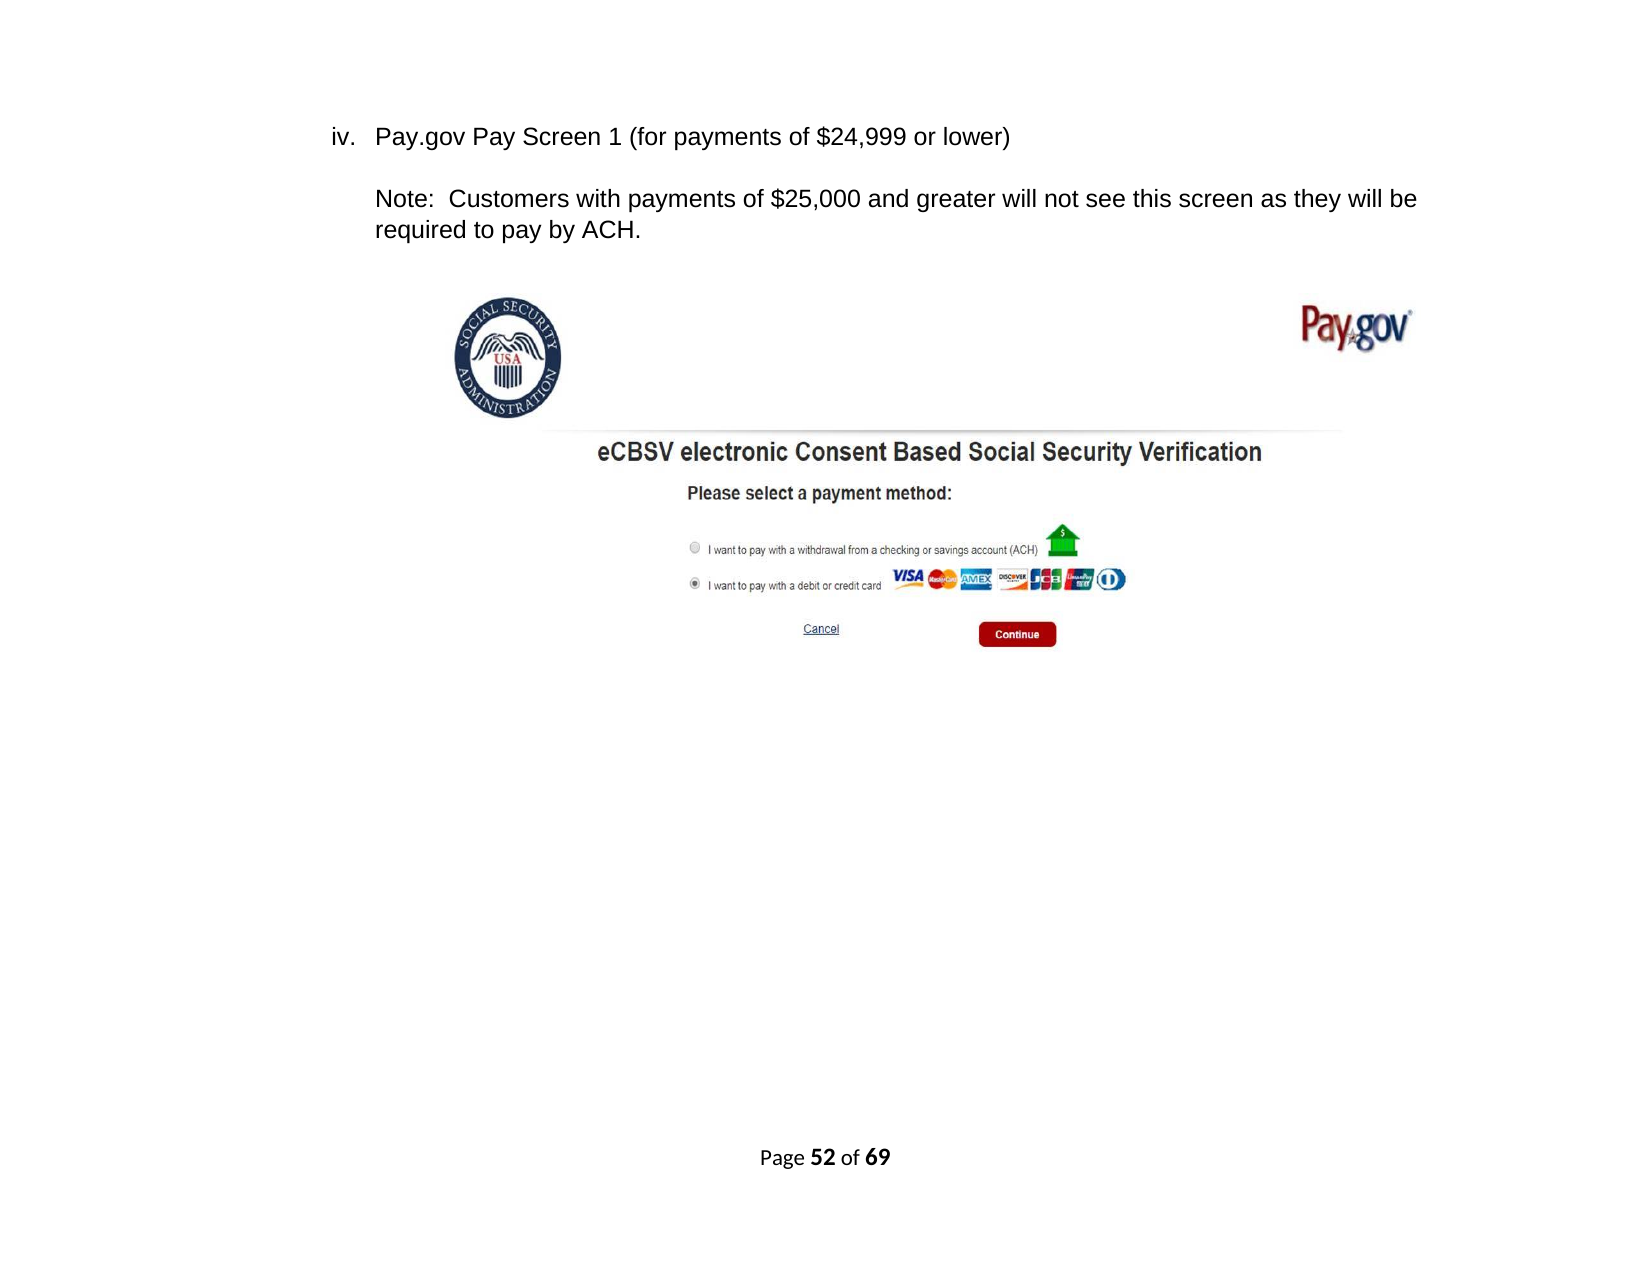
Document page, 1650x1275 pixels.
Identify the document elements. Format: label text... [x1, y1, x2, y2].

list Pay.gov Pay Screen 1 (for payments of $24,999 or lower) [356, 122, 1500, 151]
list Note: Customers with payments of $25,000 and greater will not see this screen as they will be required to pay by ACH. [375, 184, 1500, 244]
picture [337, 293, 1495, 713]
